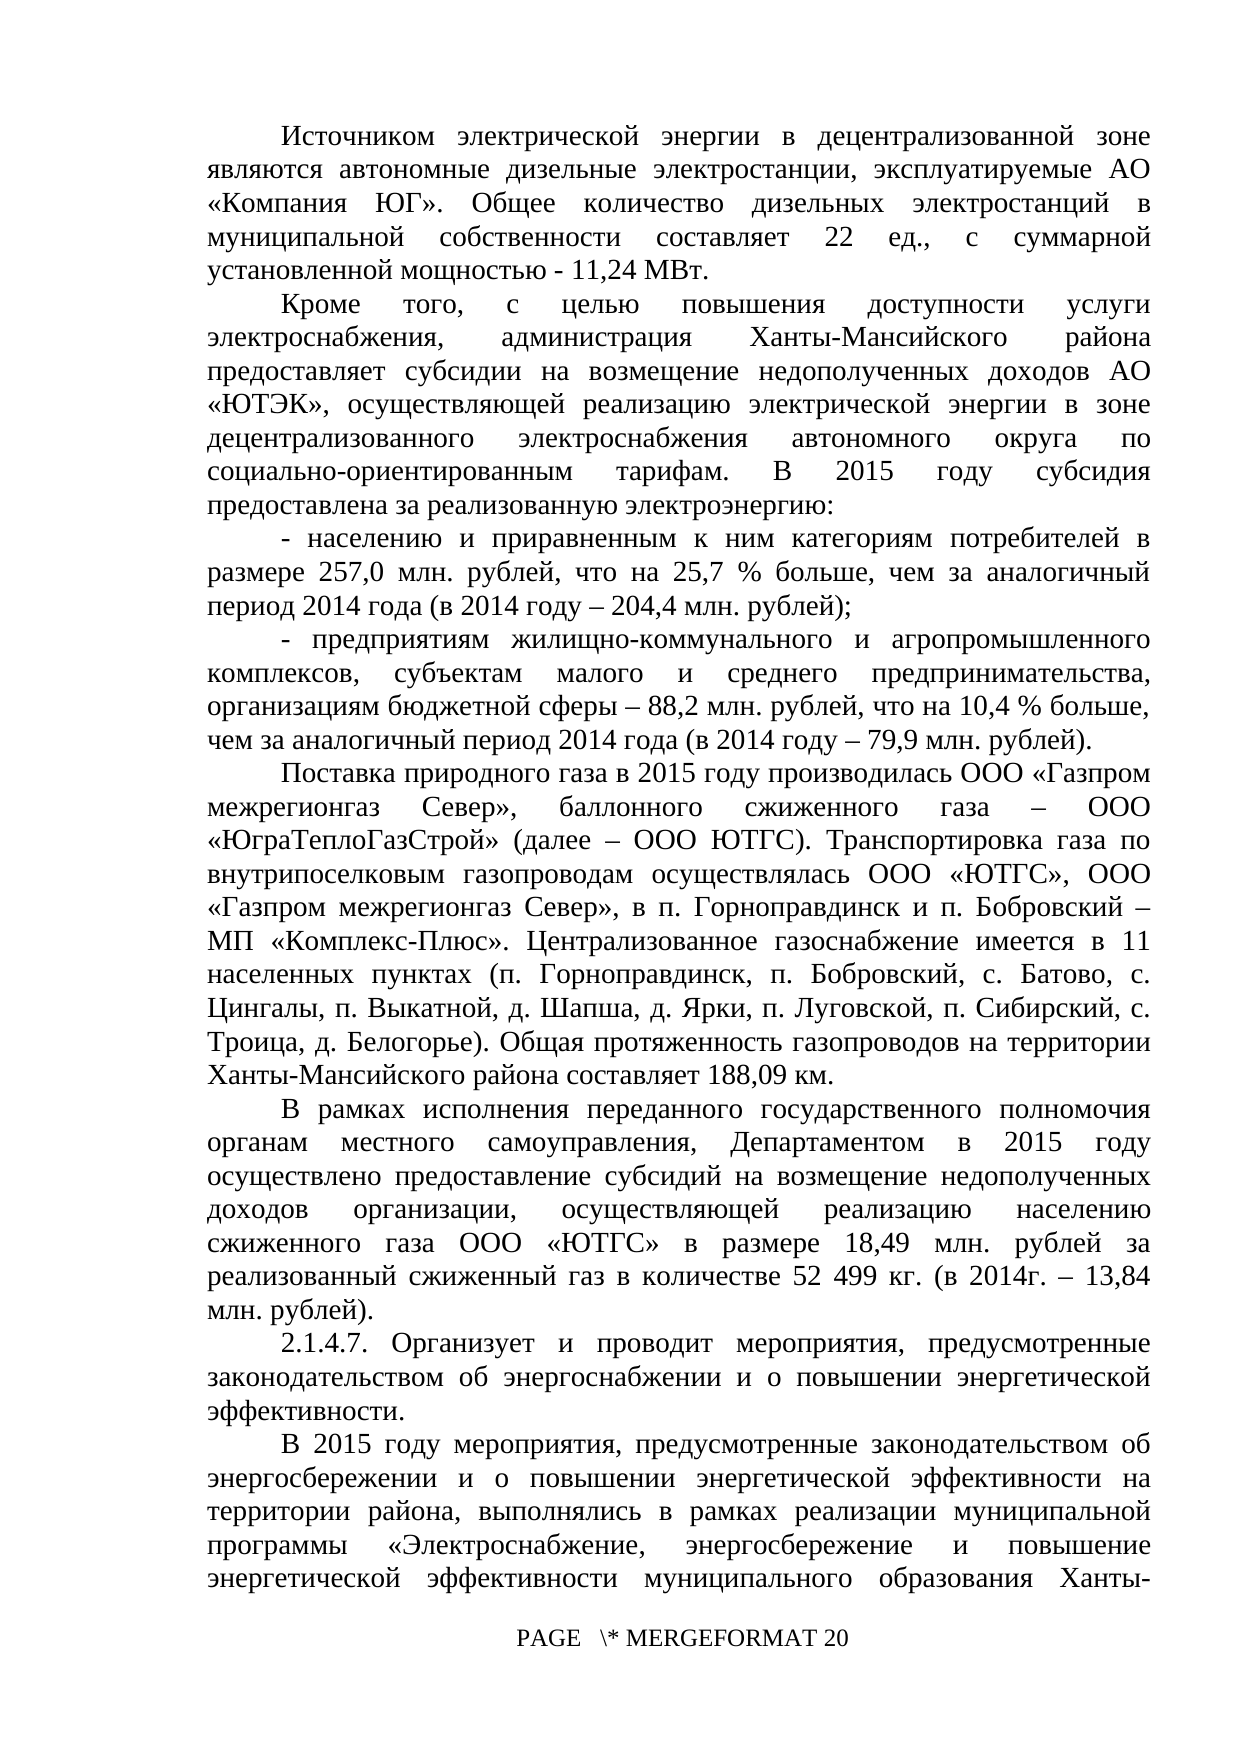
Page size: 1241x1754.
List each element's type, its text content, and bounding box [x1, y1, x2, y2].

text Источником электрической энергии в децентрализованной зоне являются автономные дизельные электростанции, эксплуатируемые АО «Компания ЮГ». Общее количество дизельных электростанций в муниципальной собственности составляет 22 ед., с суммарной установленной мощностью - 11,24 МВт. [207, 118, 1152, 286]
text - предприятиям жилищно-коммунального и агропромышленного комплексов, субъектам малого и среднего предпринимательства, организациям бюджетной сферы – 88,2 млн. рублей, что на 10,4 % больше, чем за аналогичный период 2014 года (в 2014 году – 79,9 млн. рублей). [207, 621, 1152, 755]
text 2.1.4.7. Организует и проводит мероприятия, предусмотренные законодательством об энергоснабжении и о повышении энергетической эффективности. [207, 1326, 1152, 1426]
text Кроме того, с целью повышения доступности услуги электроснабжения, администрация Ханты-Мансийского района предоставляет субсидии на возмещение недополученных доходов АО «ЮТЭК», осуществляющей реализацию электрической энергии в зоне децентрализованного электроснабжения автономного округа по социально-ориентированным тарифам. В 2015 году субсидия предоставлена за реализованную электроэнергию: [207, 286, 1152, 521]
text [207, 1426, 1152, 1594]
text В рамках исполнения переданного государственного полномочия органам местного самоуправления, Департаментом в 2015 году осуществлено предоставление субсидий на возмещение недополученных доходов организации, осуществляющей реализацию населению сжиженного газа ООО «ЮТГС» в размере 18,49 млн. рублей за реализованный сжиженный газ в количестве 52 499 кг. (в 2014г. – 13,84 млн. рублей). [207, 1091, 1152, 1326]
text - населению и приравненным к ним категориям потребителей в размере 257,0 млн. рублей, что на 25,7 % больше, чем за аналогичный период 2014 года (в 2014 году – 204,4 млн. рублей); [207, 521, 1152, 621]
text Поставка природного газа в 2015 году производилась ООО «Газпром межрегионгаз Север», баллонного сжиженного газа – ООО «ЮграТеплоГазСтрой» (далее – ООО ЮТГС). Транспортировка газа по внутрипоселковым газопроводам осуществлялась ООО «ЮТГС», ООО «Газпром межрегионгаз Север», в п. Горноправдинск и п. Бобровский – МП «Комплекс-Плюс». Централизованное газоснабжение имеется в 11 населенных пунктах (п. Горноправдинск, п. Бобровский, с. Батово, с. Цингалы, п. Выкатной, д. Шапша, д. Ярки, п. Луговской, п. Сибирский, с. Троица, д. Белогорье). Общая протяженность газопроводов на территории Ханты-Мансийского района составляет 188,09 км. [207, 755, 1152, 1091]
